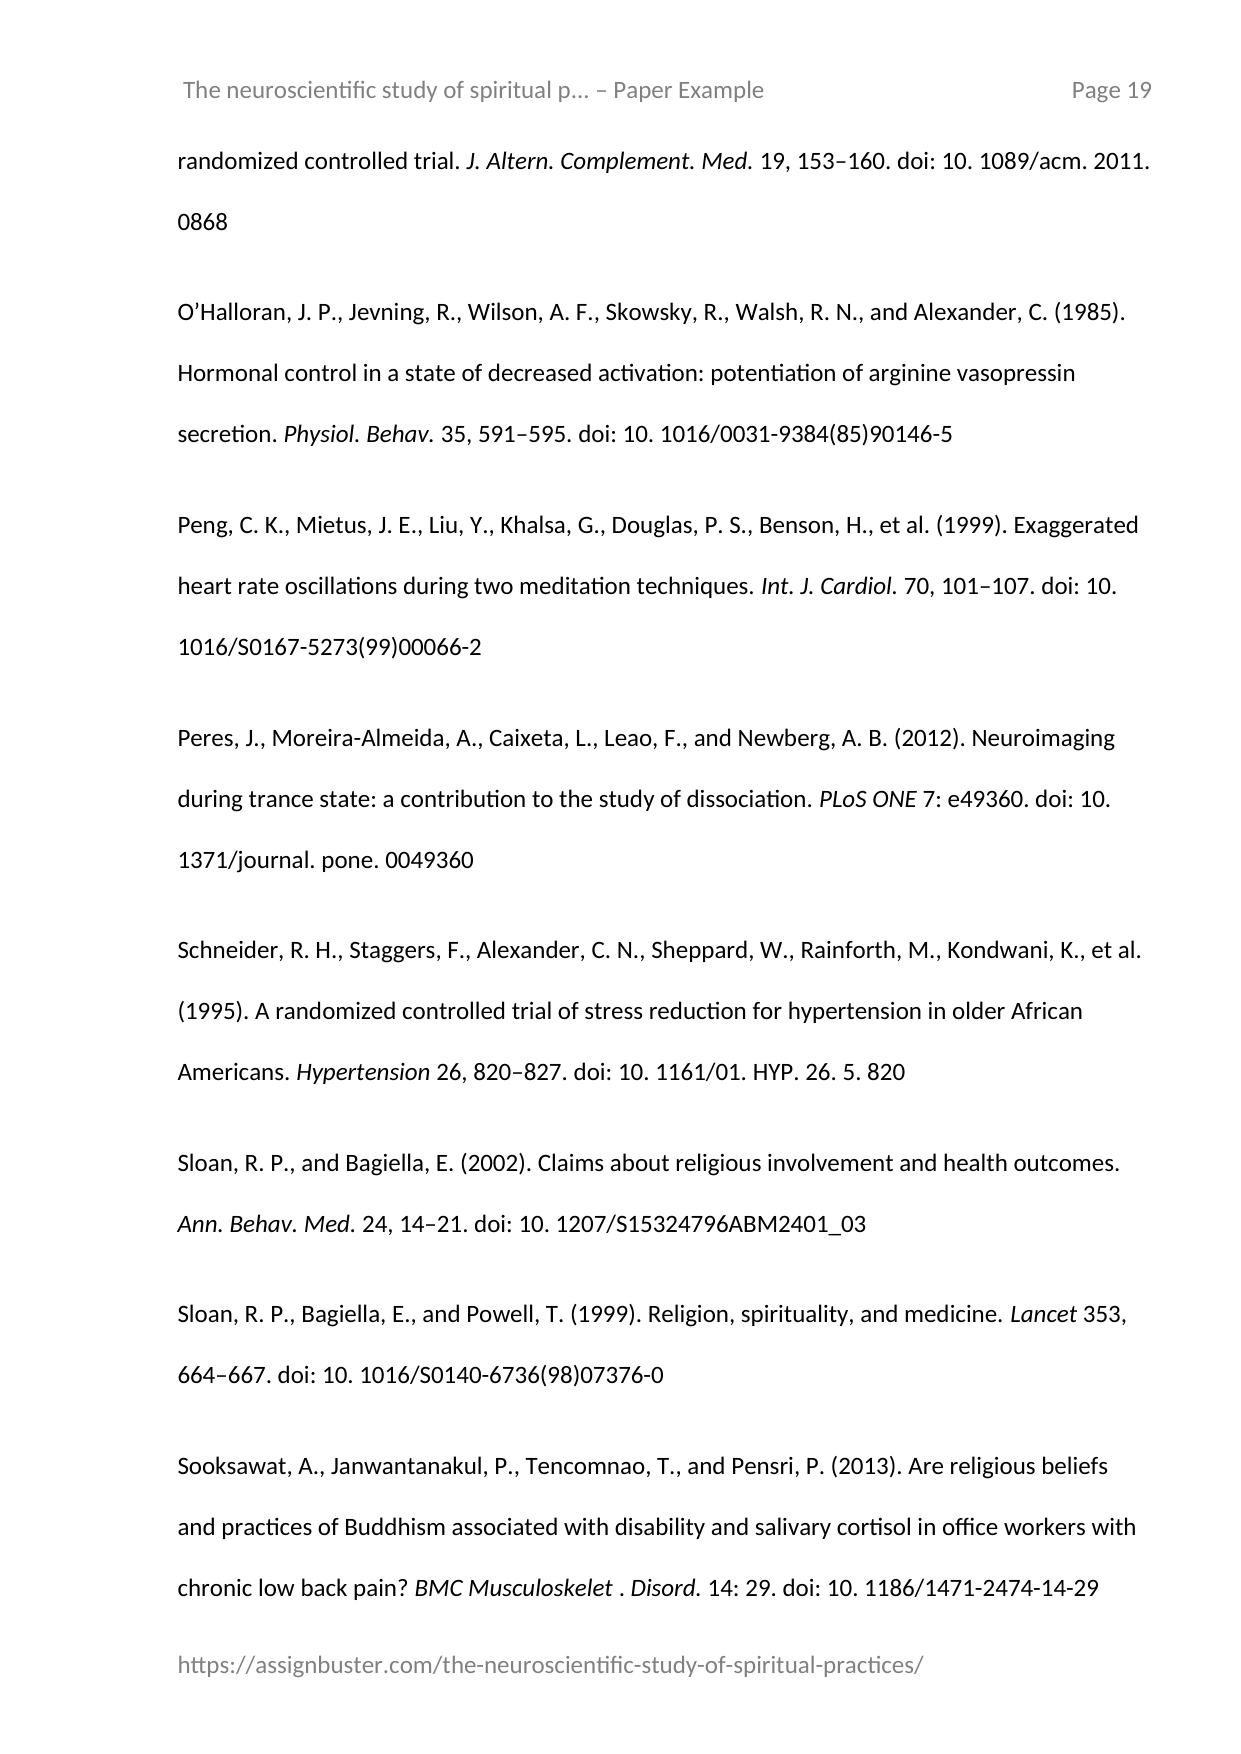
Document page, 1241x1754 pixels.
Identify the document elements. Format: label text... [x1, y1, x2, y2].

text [177, 145, 1152, 237]
text Sloan, R. P., and Bagiella, E. (2002). Claims about religious involvement and health outcomes. Ann. Behav. Med. 24, 14–21. doi: 10. 1207/S15324796ABM2401_03 [177, 1147, 1152, 1238]
text Schneider, R. H., Staggers, F., Alexander, C. N., Sheppard, W., Rainforth, M., Kondwani, K., et al. (1995). A randomized controlled trial of stress reduction for hypertension in older African Americans. Hypertension 26, 820–827. doi: 10. 1161/01. HYP. 26. 5. 820 [177, 934, 1152, 1087]
text Sloan, R. P., Bagiella, E., and Powell, T. (1999). Religion, spirituality, and medicine. Lancet 353, 664–667. doi: 10. 1016/S0140-6736(98)07376-0 [177, 1298, 1152, 1390]
text Sooksawat, A., Janwantanakul, P., Tencomnao, T., and Pensri, P. (2013). Are religious beliefs and practices of Buddhism associated with disability and salivary cortisol in office workers with chronic low back pain? BMC Musculoskelet . Disord. 14: 29. doi: 10. 1186/1471-2474-14-29 [177, 1450, 1152, 1603]
text Peng, C. K., Mietus, J. E., Liu, Y., Khalsa, G., Douglas, P. S., Benson, H., et al. (1999). Exaggerated heart rate oscillations during two meditation techniques. Int. J. Cardiol. 70, 101–107. doi: 10. 1016/S0167-5273(99)00066-2 [177, 509, 1152, 662]
text O’Halloran, J. P., Jevning, R., Wilson, A. F., Skowsky, R., Walsh, R. N., and Alexander, C. (1985). Hormonal control in a state of decreased activation: potentiation of arginine vasopressin secretion. Physiol. Behav. 35, 591–595. doi: 10. 1016/0031-9384(85)90146-5 [177, 297, 1152, 449]
text Peres, J., Moreira-Almeida, A., Caixeta, L., Leao, F., and Newberg, A. B. (2012). Neuroimaging during trance state: a contribution to the study of dissociation. PLoS ONE 7: e49360. doi: 10. 1371/journal. pone. 0049360 [177, 722, 1152, 874]
